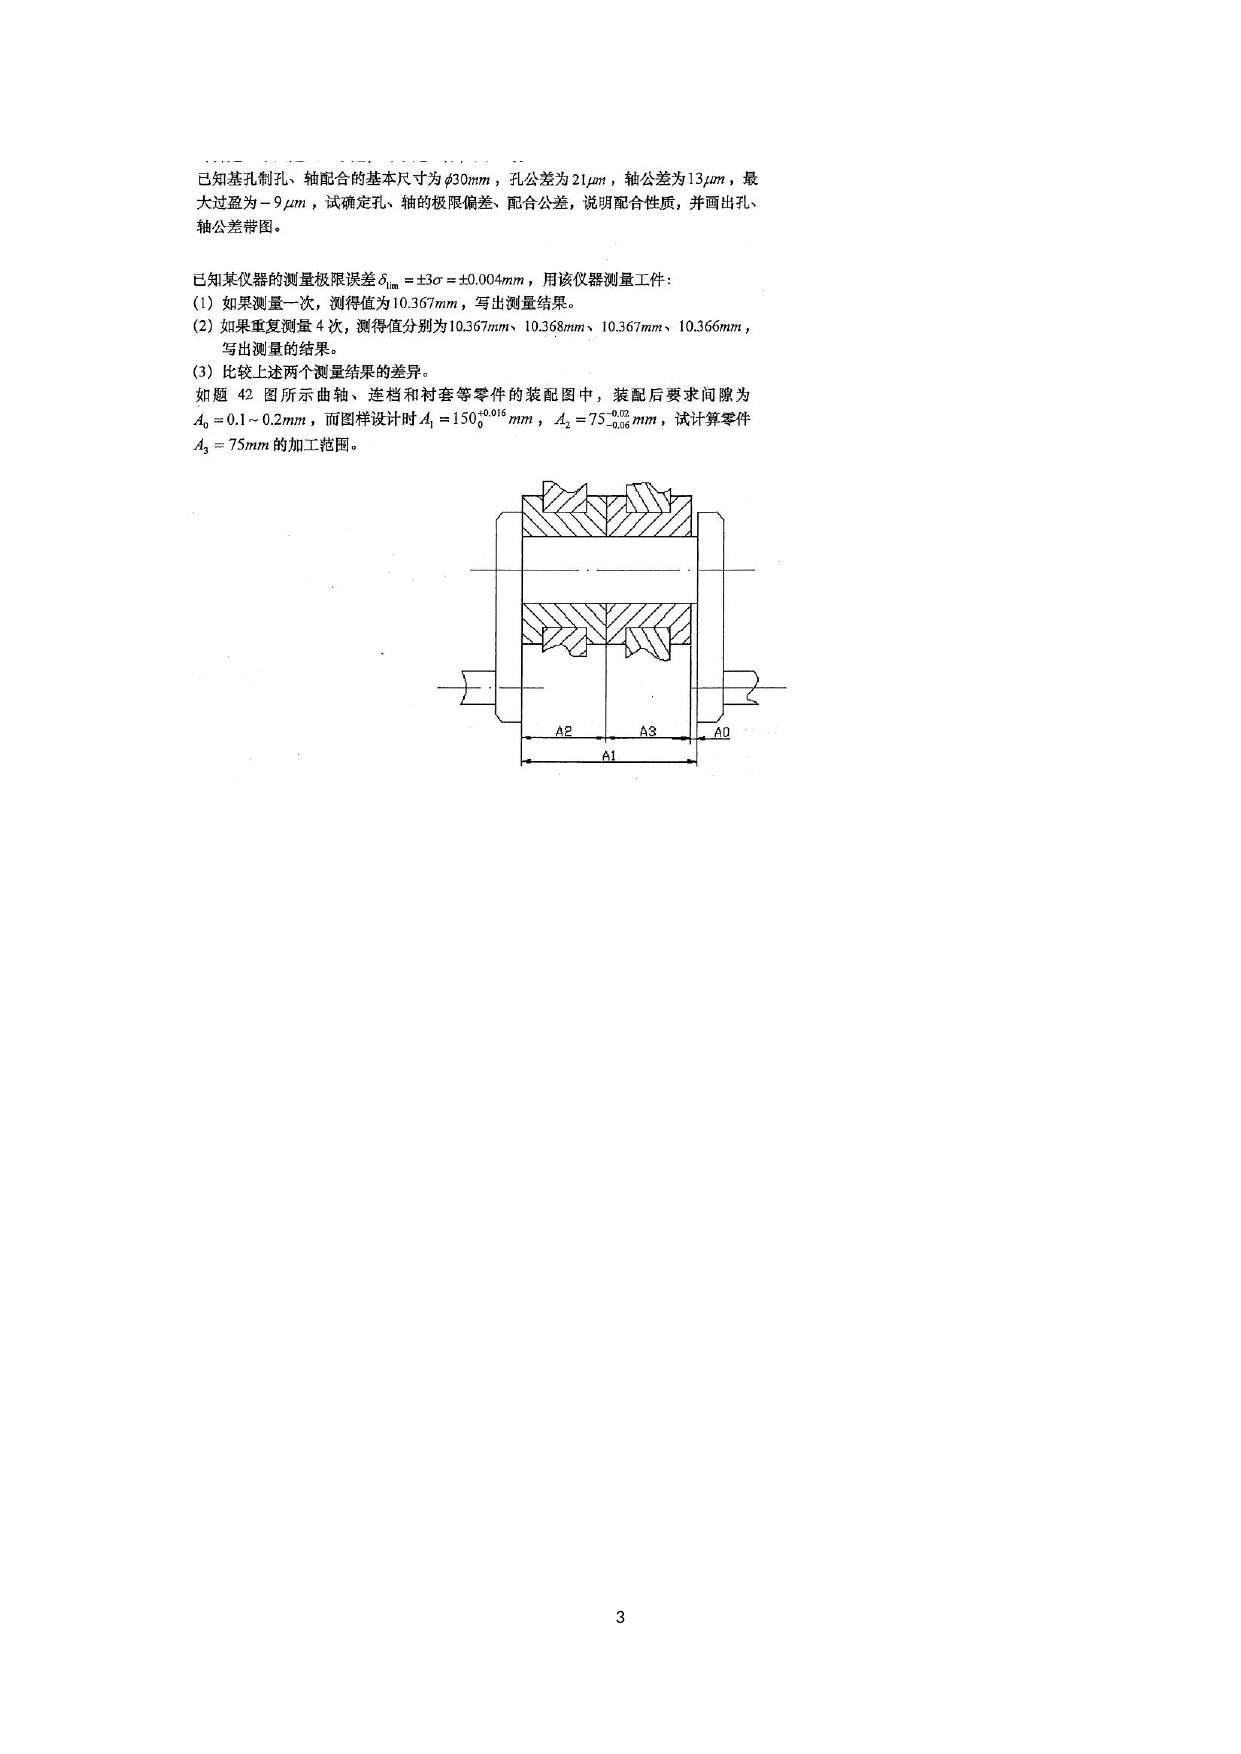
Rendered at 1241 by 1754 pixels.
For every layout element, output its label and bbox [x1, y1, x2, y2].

picture [187, 259, 793, 782]
picture [187, 161, 779, 248]
